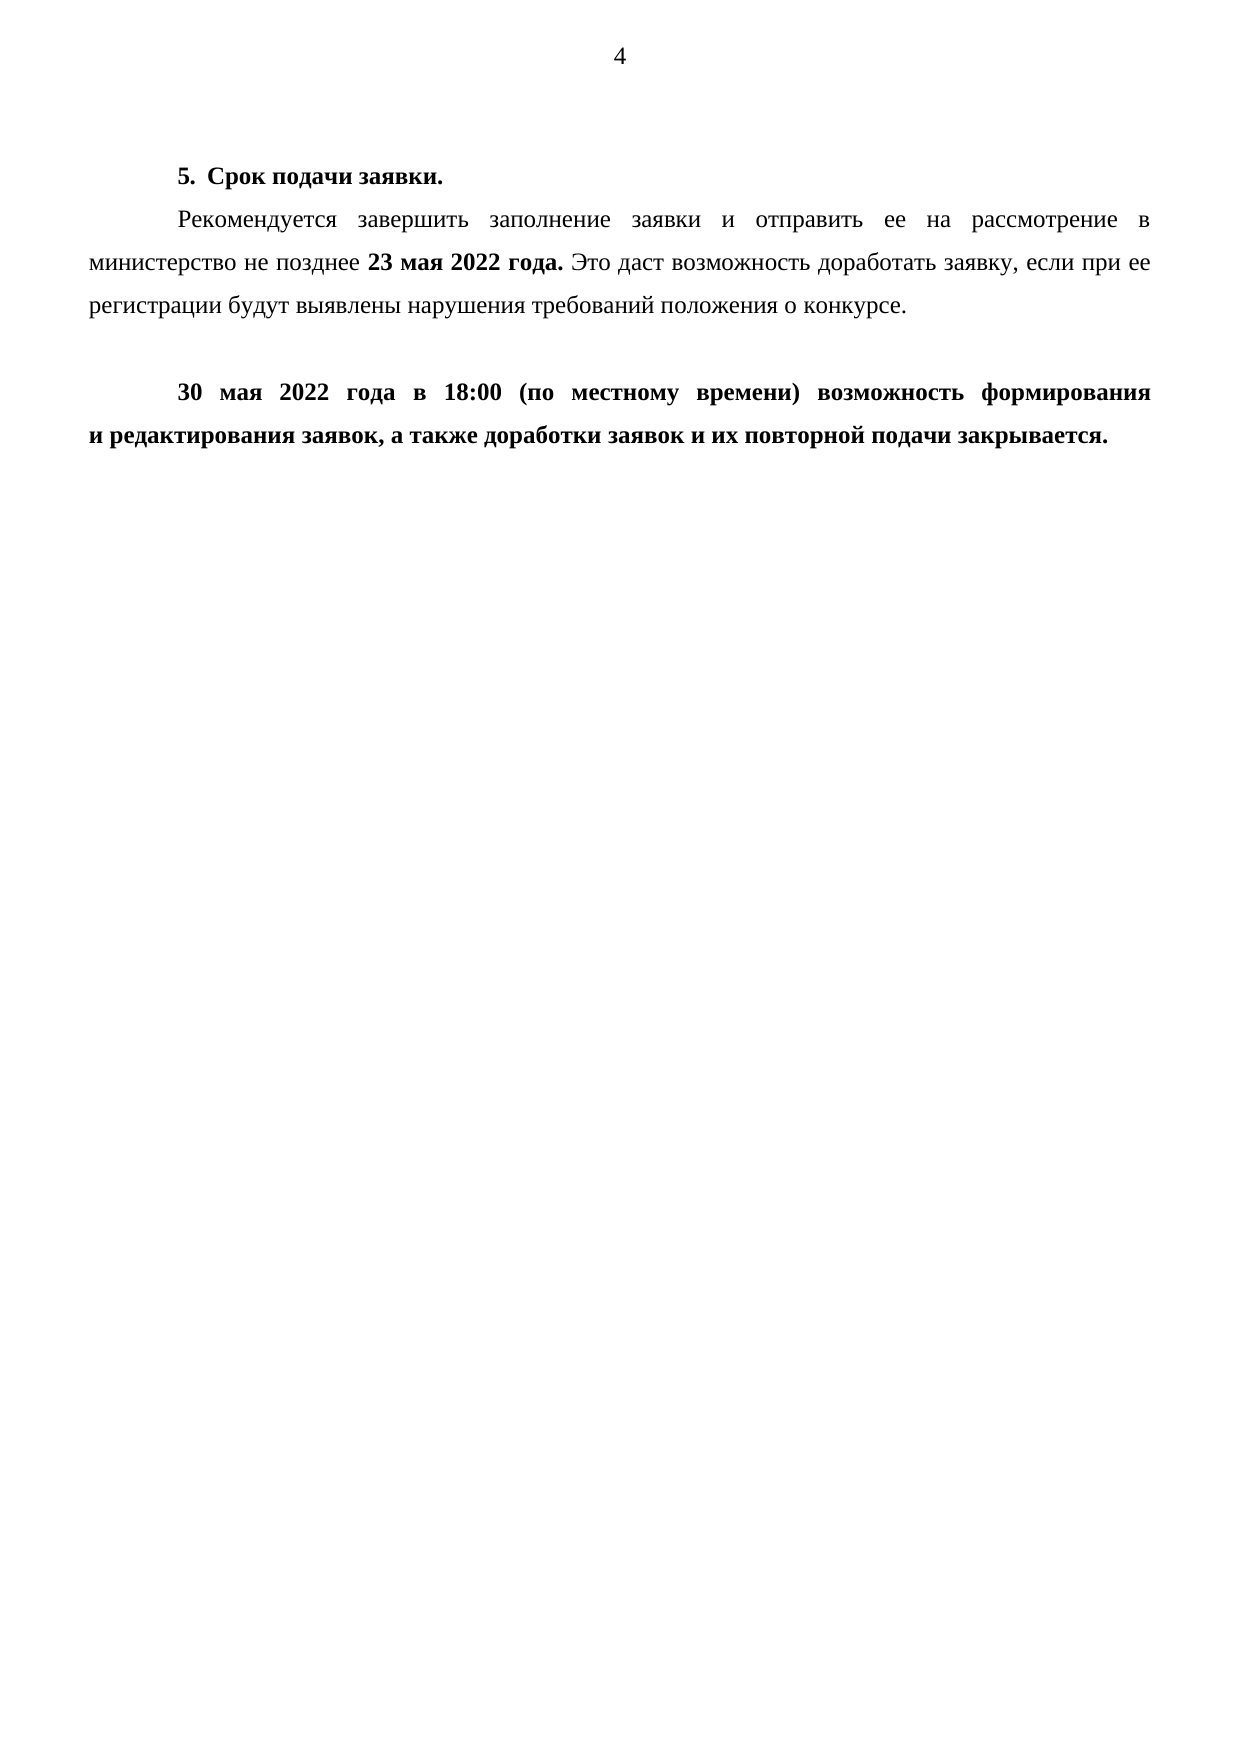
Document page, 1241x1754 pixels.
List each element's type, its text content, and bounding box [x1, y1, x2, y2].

text Рекомендуется завершить заполнение заявки и отправить ее на рассмотрение в министерство не позднее 23 мая 2022 года. Это даст возможность доработать заявку, если при ее регистрации будут выявлены нарушения требований положения о конкурсе. [89, 204, 1151, 319]
subtitle 30 мая 2022 года в 18:00 (по местному времени) возможность формирования и редактирования заявок, а также доработки заявок и их повторной подачи закрывается. [89, 377, 1151, 449]
subtitle Срок подачи заявки. [89, 161, 1151, 190]
